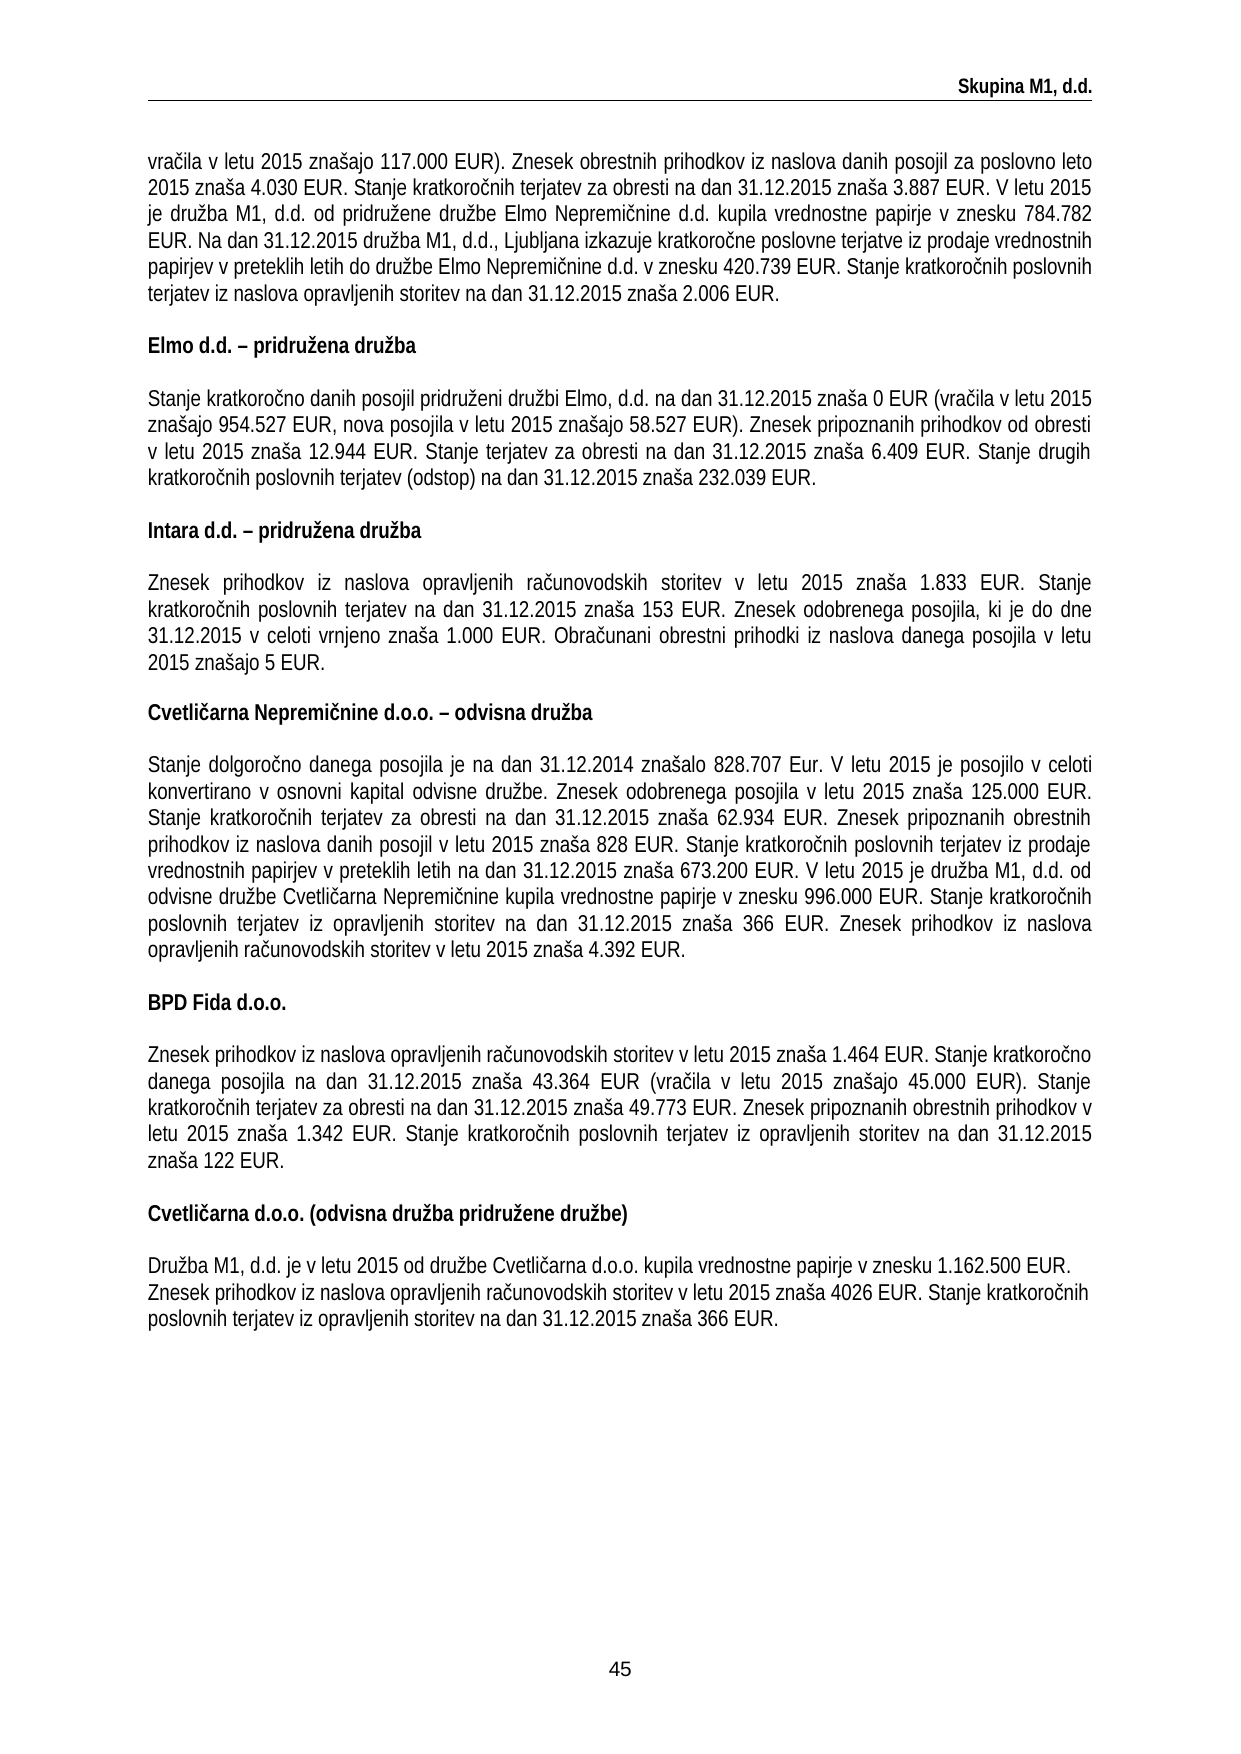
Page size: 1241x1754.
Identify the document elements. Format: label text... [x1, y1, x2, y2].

text Elmo d.d. – pridružena družba [148, 332, 1092, 358]
text Stanje kratkoročno danih posojil pridruženi družbi Elmo, d.d. na dan 31.12.2015 znaša 0 EUR (vračila v letu 2015 znašajo 954.527 EUR, nova posojila v letu 2015 znašajo 58.527 EUR). Znesek pripoznanih prihodkov od obresti v letu 2015 znaša 12.944 EUR. Stanje terjatev za obresti na dan 31.12.2015 znaša 6.409 EUR. Stanje drugih kratkoročnih poslovnih terjatev (odstop) na dan 31.12.2015 znaša 232.039 EUR. [148, 385, 1092, 490]
text Intara d.d. – pridružena družba [148, 517, 1092, 543]
text Cvetličarna Nepremičnine d.o.o. – odvisna družba [148, 699, 1092, 725]
text Znesek prihodkov iz naslova opravljenih računovodskih storitev v letu 2015 znaša 1.833 EUR. Stanje kratkoročnih poslovnih terjatev na dan 31.12.2015 znaša 153 EUR. Znesek odobrenega posojila, ki je do dne 31.12.2015 v celoti vrnjeno znaša 1.000 EUR. Obračunani obrestni prihodki iz naslova danega posojila v letu 2015 znašajo 5 EUR. [148, 569, 1092, 675]
text Stanje dolgoročno danega posojila je na dan 31.12.2014 znašalo 828.707 Eur. V letu 2015 je posojilo v celoti konvertirano v osnovni kapital odvisne družbe. Znesek odobrenega posojila v letu 2015 znaša 125.000 EUR. Stanje kratkoročnih terjatev za obresti na dan 31.12.2015 znaša 62.934 EUR. Znesek pripoznanih obrestnih prihodkov iz naslova danih posojil v letu 2015 znaša 828 EUR. Stanje kratkoročnih poslovnih terjatev iz prodaje vrednostnih papirjev v preteklih letih na dan 31.12.2015 znaša 673.200 EUR. V letu 2015 je družba M1, d.d. od odvisne družbe Cvetličarna Nepremičnine kupila vrednostne papirje v znesku 996.000 EUR. Stanje kratkoročnih poslovnih terjatev iz opravljenih storitev na dan 31.12.2015 znaša 366 EUR. Znesek prihodkov iz naslova opravljenih računovodskih storitev v letu 2015 znaša 4.392 EUR. [148, 751, 1092, 962]
text Družba M1, d.d. je v letu 2015 od družbe Cvetličarna d.o.o. kupila vrednostne papirje v znesku 1.162.500 EUR. Znesek prihodkov iz naslova opravljenih računovodskih storitev v letu 2015 znaša 4026 EUR. Stanje kratkoročnih poslovnih terjatev iz opravljenih storitev na dan 31.12.2015 znaša 366 EUR. [148, 1252, 1092, 1331]
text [148, 148, 1092, 306]
text BPD Fida d.o.o. [148, 989, 1092, 1015]
text Cvetličarna d.o.o. (odvisna družba pridružene družbe) [148, 1199, 1092, 1226]
text Znesek prihodkov iz naslova opravljenih računovodskih storitev v letu 2015 znaša 1.464 EUR. Stanje kratkoročno danega posojila na dan 31.12.2015 znaša 43.364 EUR (vračila v letu 2015 znašajo 45.000 EUR). Stanje kratkoročnih terjatev za obresti na dan 31.12.2015 znaša 49.773 EUR. Znesek pripoznanih obrestnih prihodkov v letu 2015 znaša 1.342 EUR. Stanje kratkoročnih poslovnih terjatev iz opravljenih storitev na dan 31.12.2015 znaša 122 EUR. [148, 1041, 1092, 1173]
